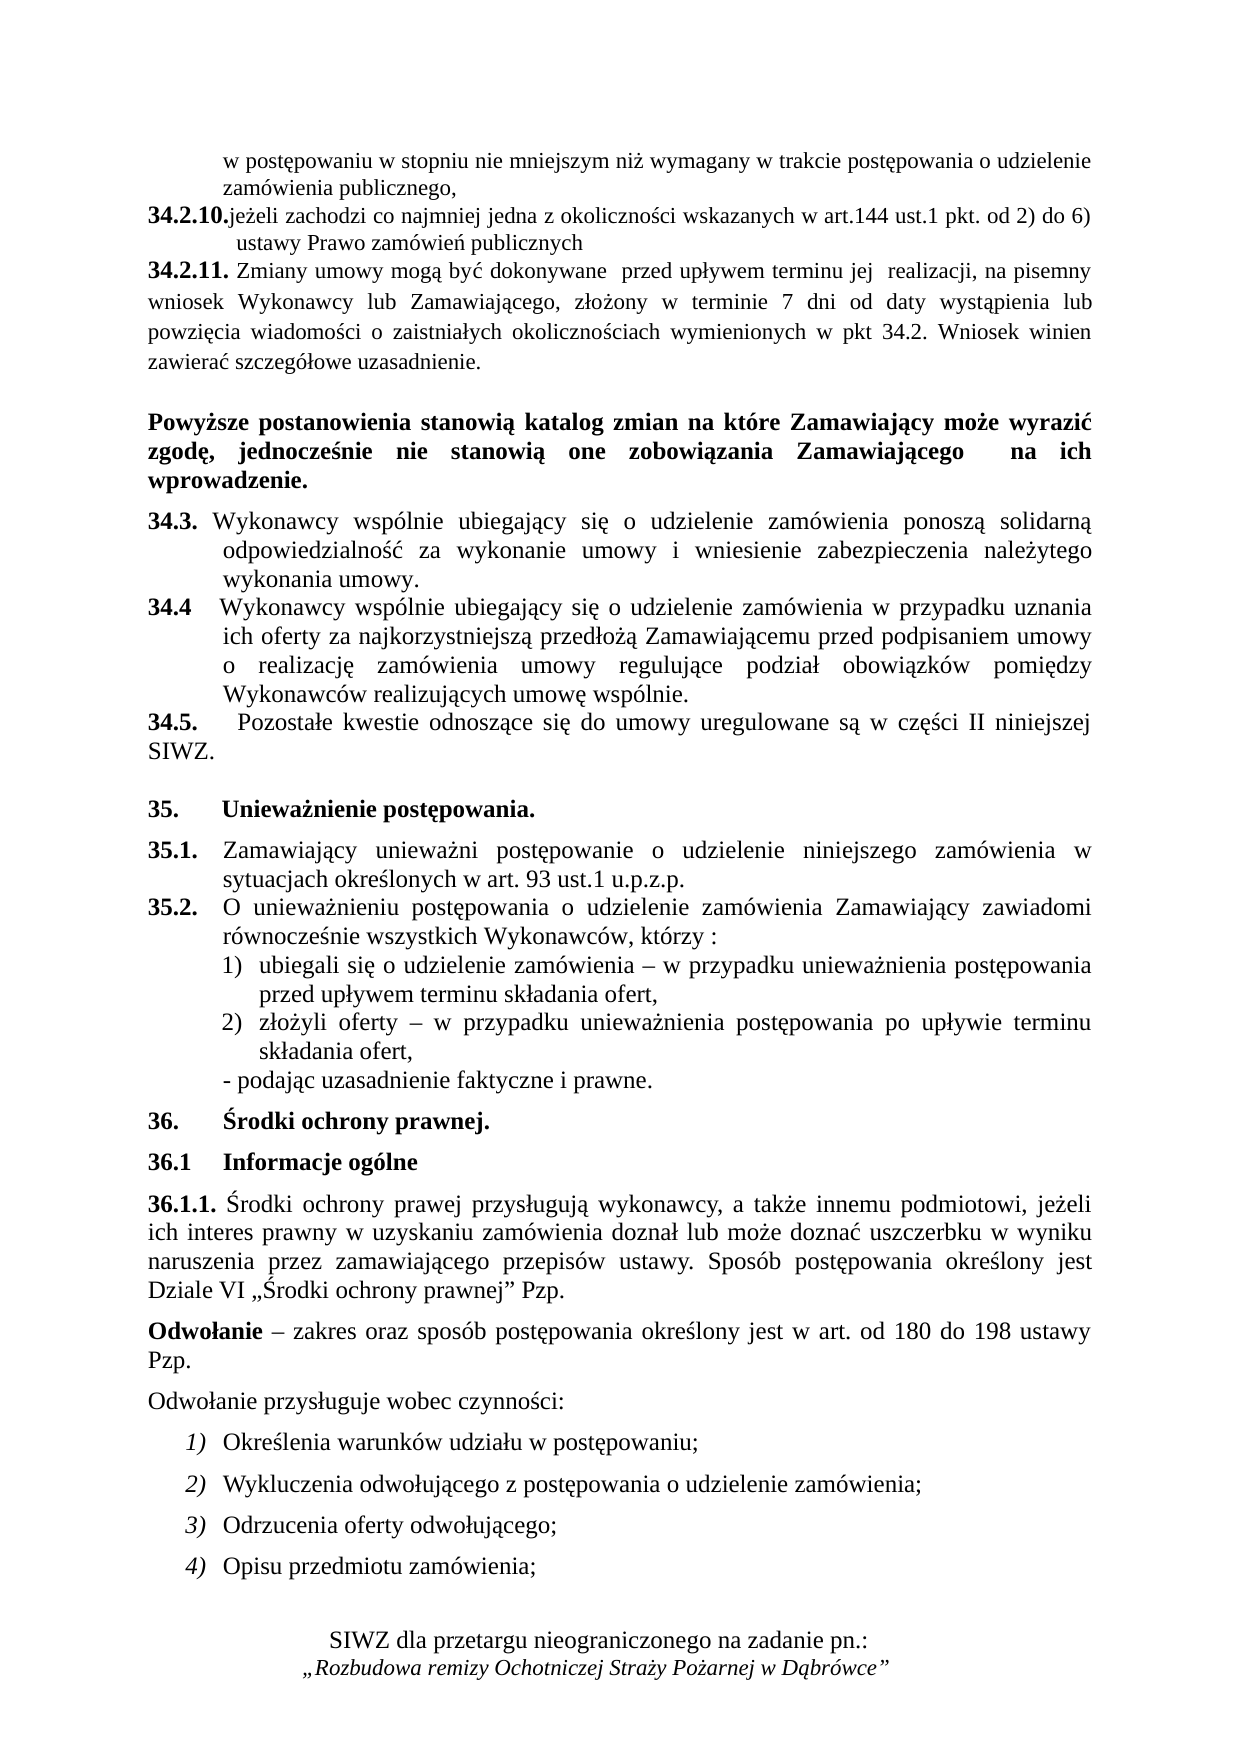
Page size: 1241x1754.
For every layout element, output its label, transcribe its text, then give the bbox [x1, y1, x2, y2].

text - podając uzasadnienie faktyczne i prawne. [223, 1065, 1093, 1094]
list ubiegali się o udzielenie zamówienia – w przypadku unieważnienia postępowania przed upływem terminu składania ofert, [221, 950, 1093, 1007]
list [148, 148, 1093, 200]
list Określenia warunków udziału w postępowaniu; [185, 1427, 1093, 1456]
text 34.2.10.jeżeli zachodzi co najmniej jedna z okoliczności wskazanych w art.144 ust.1 pkt. od 2) do 6) ustawy Prawo zamówień publicznych [148, 200, 1093, 255]
text 34.3. Wykonawcy wspólnie ubiegający się o udzielenie zamówienia ponoszą solidarną odpowiedzialność za wykonanie umowy i wniesienie zabezpieczenia należytego wykonania umowy. [148, 506, 1093, 592]
text 36.1.1. Środki ochrony prawej przysługują wykonawcy, a także innemu podmiotowi, jeżeli ich interes prawny w uzyskaniu zamówienia doznał lub może doznać uszczerbku w wyniku naruszenia przez zamawiającego przepisów ustawy. Sposób postępowania określony jest Dziale VI „Środki ochrony prawnej” Pzp. [148, 1189, 1093, 1304]
text Odwołanie – zakres oraz sposób postępowania określony jest w art. od 180 do 198 ustawy Pzp. [148, 1316, 1093, 1374]
list złożyli oferty – w przypadku unieważnienia postępowania po upływie terminu składania ofert, [221, 1007, 1093, 1065]
text 34.2.11. Zmiany umowy mogą być dokonywane przed upływem terminu jej realizacji, na pisemny wniosek Wykonawcy lub Zamawiającego, złożony w terminie 7 dni od daty wystąpienia lub powzięcia wiadomości o zaistniałych okolicznościach wymienionych w pkt 34.2. Wniosek winien zawierać szczegółowe uzasadnienie. [148, 255, 1093, 375]
text 34.4 Wykonawcy wspólnie ubiegający się o udzielenie zamówienia w przypadku uznania ich oferty za najkorzystniejszą przedłożą Zamawiającemu przed podpisaniem umowy o realizację zamówienia umowy regulujące podział obowiązków pomiędzy Wykonawców realizujących umowę wspólnie. [148, 592, 1093, 707]
text Odwołanie przysługuje wobec czynności: [148, 1386, 1093, 1415]
text 36.1 Informacje ogólne [148, 1147, 1093, 1176]
text 35. Unieważnienie postępowania. [148, 794, 1093, 822]
list Odrzucenia oferty odwołującego; [185, 1510, 1093, 1539]
list Opisu przedmiotu zamówienia; [185, 1551, 1093, 1580]
text 36. Środki ochrony prawnej. [148, 1106, 1093, 1135]
list Wykluczenia odwołującego z postępowania o udzielenie zamówienia; [185, 1469, 1093, 1497]
text 34.5. Pozostałe kwestie odnoszące się do umowy uregulowane są w części II niniejszej SIWZ. [148, 707, 1093, 765]
text 35.1. Zamawiający unieważni postępowanie o udzielenie niniejszego zamówienia w sytuacjach określonych w art. 93 ust.1 u.p.z.p. [148, 835, 1093, 892]
text 35.2. O unieważnieniu postępowania o udzielenie zamówienia Zamawiający zawiadomi równocześnie wszystkich Wykonawców, którzy : [148, 892, 1093, 950]
text Powyższe postanowienia stanowią katalog zmian na które Zamawiający może wyrazić zgodę, jednocześnie nie stanowią one zobowiązania Zamawiającego na ich wprowadzenie. [148, 407, 1093, 494]
